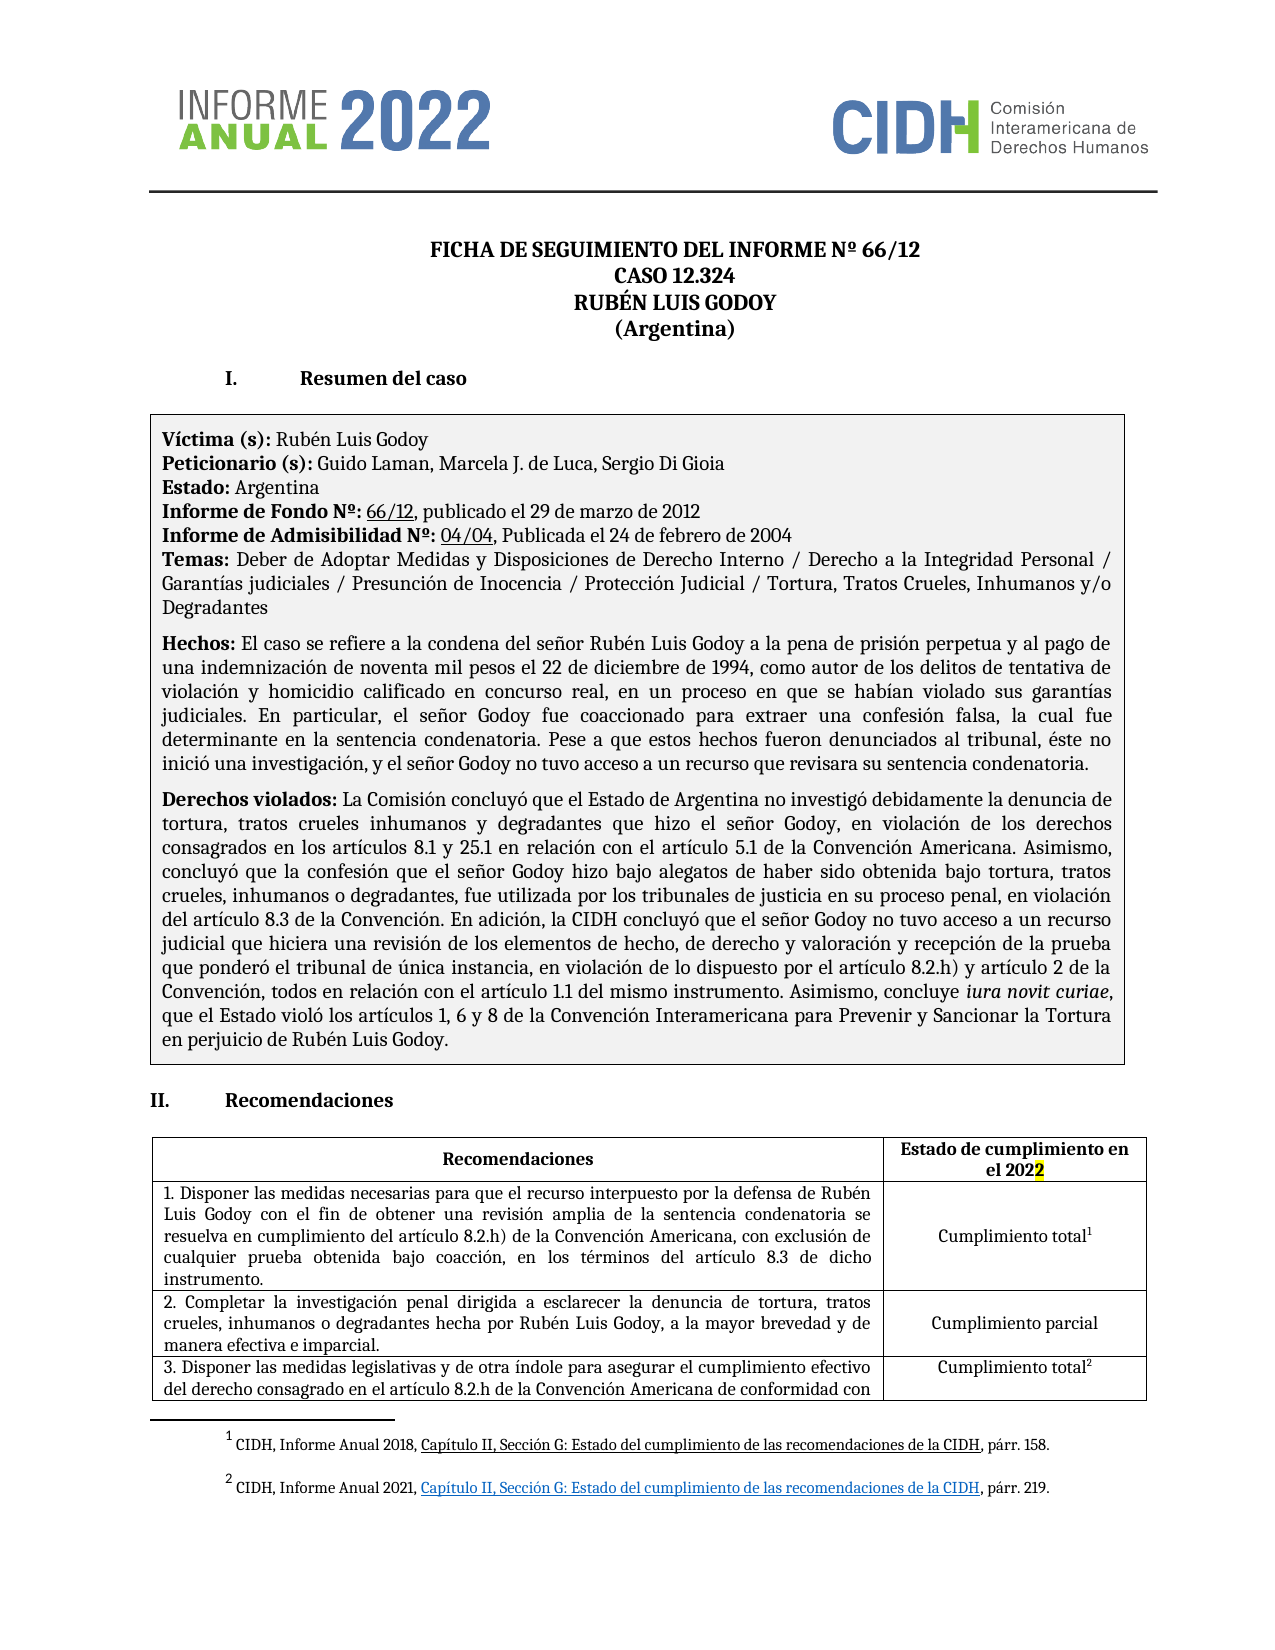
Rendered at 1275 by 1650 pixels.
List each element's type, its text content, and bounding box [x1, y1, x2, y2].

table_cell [153, 1357, 883, 1400]
table_header Recomendaciones [153, 1138, 883, 1181]
picture [165, 81, 497, 158]
table_header Víctima (s): Rubén Luis Godoy Peticionario (s): Guido Laman, Marcela J. de Luca, Sergio Di Gioia Estado: Argentina Informe de Fondo Nº: 66/12, publicado el 29 de marzo de 2012 Informe de Admisibilidad Nº: 04/04, Publicada el 24 de febrero de 2004 Temas: Deber de Adoptar Medidas y Disposiciones de Derecho Interno / Derecho a la Integridad Personal / Garantías judiciales / Presunción de Inocencia / Protección Judicial / Tortura, Tratos Crueles, Inhumanos y/o Degradantes Hechos: El caso se refiere a la condena del señor Rubén Luis Godoy a la pena de prisión perpetua y al pago de una indemnización de noventa mil pesos el 22 de diciembre de 1994, como autor de los delitos de tentativa de violación y homicidio calificado en concurso real, en un proceso en que se habían violado sus garantías judiciales. En particular, el señor Godoy fue coaccionado para extraer una confesión falsa, la cual fue determinante en la sentencia condenatoria. Pese a que estos hechos fueron denunciados al tribunal, éste no inició una investigación, y el señor Godoy no tuvo acceso a un recurso que revisara su sentencia condenatoria. Derechos violados: La Comisión concluyó que el Estado de Argentina no investigó debidamente la denuncia de tortura, tratos crueles inhumanos y degradantes que hizo el señor Godoy, en violación de los derechos consagrados en los artículos 8.1 y 25.1 en relación con el artículo 5.1 de la Convención Americana. Asimismo, concluyó que la confesión que el señor Godoy hizo bajo alegatos de haber sido obtenida bajo tortura, tratos crueles, inhumanos o degradantes, fue utilizada por los tribunales de justicia en su proceso penal, en violación del artículo 8.3 de la Convención. En adición, la CIDH concluyó que el señor Godoy no tuvo acceso a un recurso judicial que hiciera una revisión de los elementos de hecho, de derecho y valoración y recepción de la prueba que ponderó el tribunal de única instancia, en violación de lo dispuesto por el artículo 8.2.h) y artículo 2 de la Convención, todos en relación con el artículo 1.1 del mismo instrumento. Asimismo, concluye iura novit curiae, que el Estado violó los artículos 1, 6 y 8 de la Convención Interamericana para Prevenir y Sancionar la Tortura en perjuicio de Rubén Luis Godoy. [151, 415, 1124, 1064]
table_header Estado de cumplimiento en el 2022 [884, 1138, 1146, 1181]
text FICHA DE SEGUIMIENTO DEL INFORME Nº 66/12 [225, 237, 1125, 263]
text (Argentina) [225, 316, 1125, 342]
table_cell 1. Disponer las medidas necesarias para que el recurso interpuesto por la defensa de Rubén Luis Godoy con el fin de obtener una revisión amplia de la sentencia condenatoria se resuelva en cumplimiento del artículo 8.2.h) de la Convención Americana, con exclusión de cualquier prueba obtenida bajo coacción, en los términos del artículo 8.3 de dicho instrumento. [153, 1182, 883, 1290]
list Resumen del caso [225, 366, 1125, 390]
table_cell 2. Completar la investigación penal dirigida a esclarecer la denuncia de tortura, tratos crueles, inhumanos o degradantes hecha por Rubén Luis Godoy, a la mayor brevedad y de manera efectiva e imparcial. [153, 1291, 883, 1356]
text CASO 12.324 [225, 263, 1125, 289]
text RUBÉN LUIS GODOY [225, 289, 1125, 316]
table_cell Cumplimiento total [884, 1357, 1146, 1400]
table_cell Cumplimiento parcial [884, 1291, 1146, 1356]
picture [820, 85, 1179, 169]
table_cell Cumplimiento total [884, 1182, 1146, 1290]
list Recomendaciones [150, 1089, 1125, 1113]
